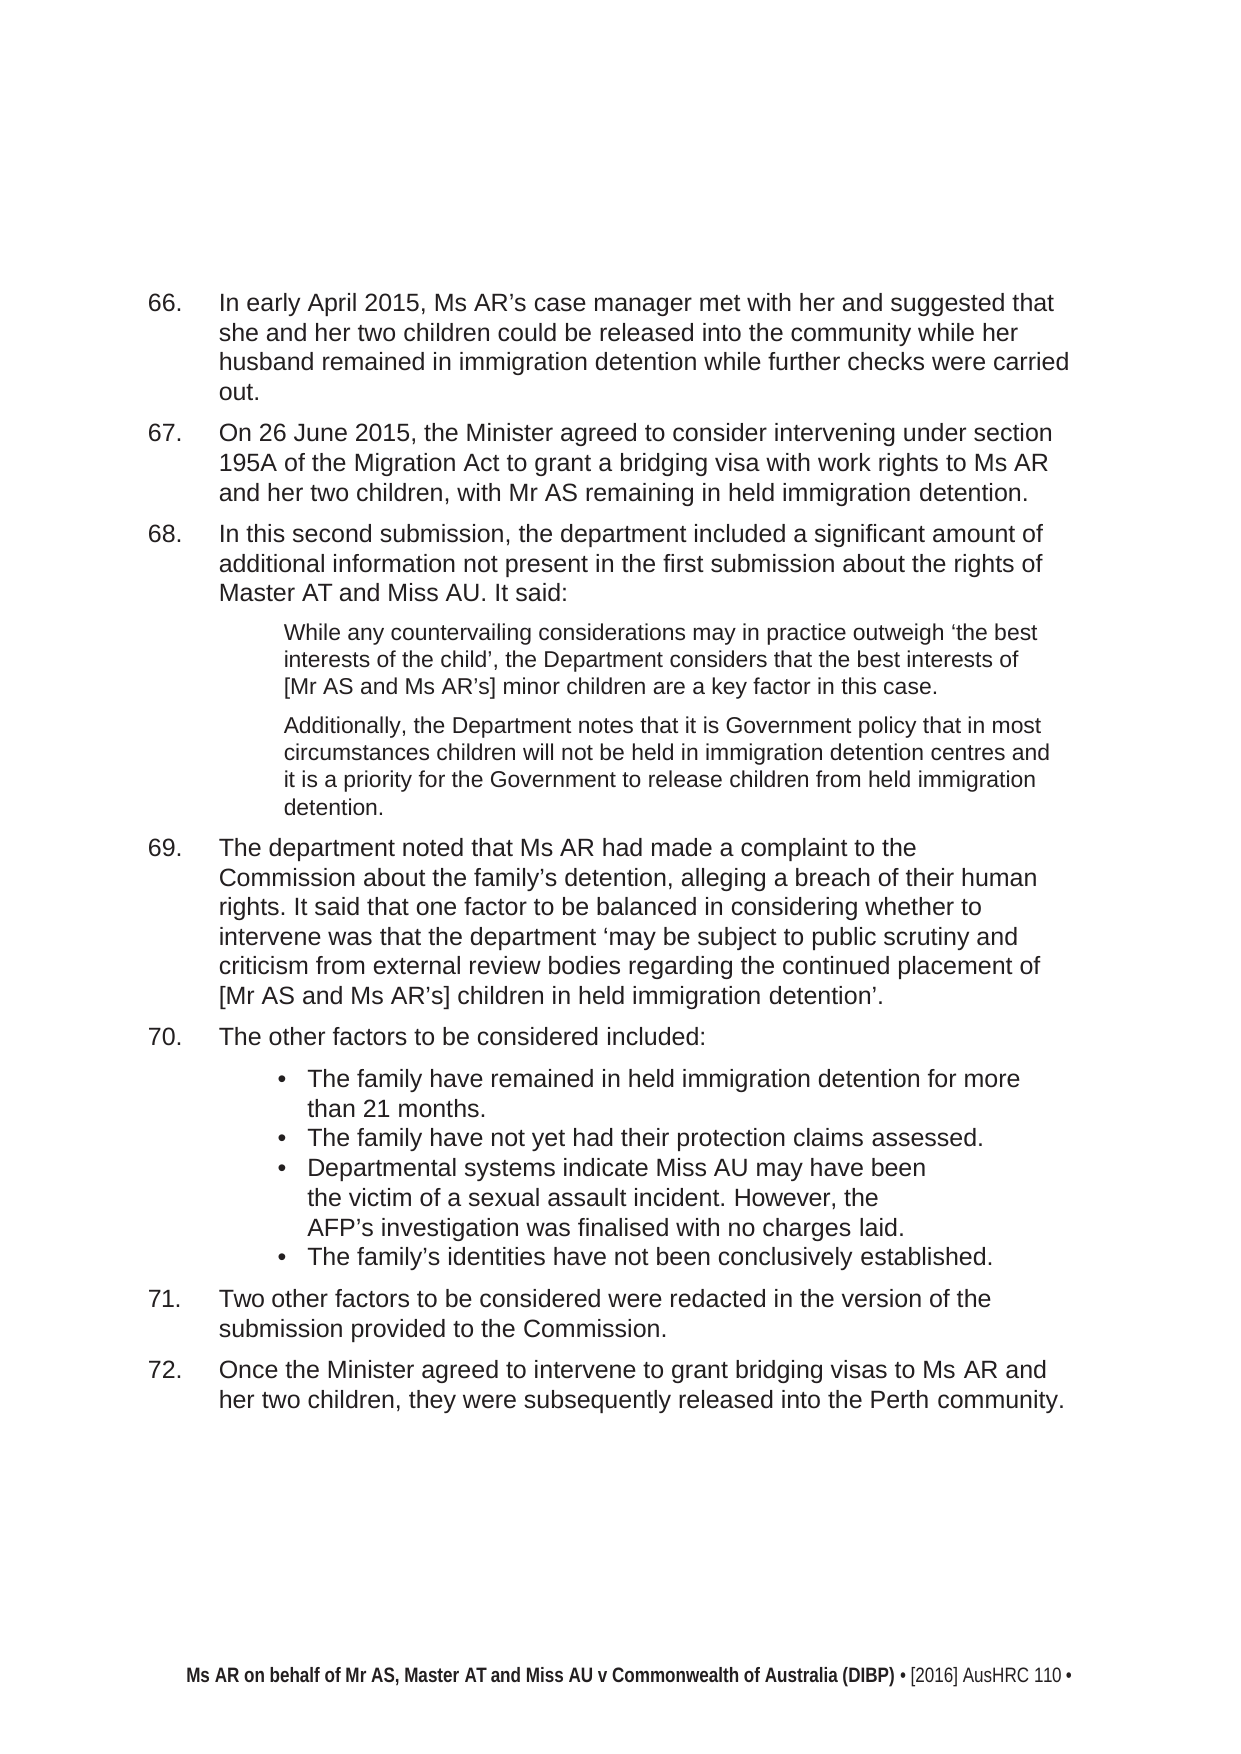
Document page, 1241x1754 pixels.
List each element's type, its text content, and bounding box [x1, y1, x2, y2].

list The other factors to be considered included: [148, 1022, 1105, 1051]
list The department noted that Ms AR had made a complaint to the Commission about the family’s detention, alleging a breach of their human rights. It said that one factor to be balanced in considering whether to intervene was that the department ‘may be subject to public scrutiny and criticism from external review bodies regarding the continued placement of [Mr AS and Ms AR’s] children in held immigration detention’. [148, 833, 1061, 1010]
list The family have not yet had their protection claims assessed. [277, 1123, 1105, 1152]
list In this second submission, the department included a significant amount of additional information not present in the first submission about the rights of Master AT and Miss AU. It said: [148, 519, 1044, 607]
list Departmental systems indicate Miss AU may have been the victim of a sexual assault incident. However, the AFP’s investigation was finalised with no charges laid. [277, 1153, 952, 1241]
list The family have remained in held immigration detention for more than 21 months. [277, 1064, 1022, 1122]
list On 26 June 2015, the Minister agreed to consider intervening under section 195A of the Migration Act to grant a bridging visa with work rights to Ms AR and her two children, with Mr AS remaining in held immigration detention. [148, 418, 1093, 506]
text While any countervailing considerations may in practice outweigh ‘the best interests of the child’, the Department considers that the best interests of [Mr AS and Ms AR’s] minor children are a key factor in this case. [283, 619, 1039, 700]
list The family’s identities have not been conclusively established. [277, 1242, 1105, 1271]
list Once the Minister agreed to intervene to grant bridging visas to Ms AR and her two children, they were subsequently released into the Perth community. [148, 1355, 1089, 1413]
text Additionally, the Department notes that it is Government policy that in most circumstances children will not be held in immigration detention centres and it is a priority for the Government to release children from held immigration detention. [283, 712, 1052, 820]
list In early April 2015, Ms AR’s case manager met with her and suggested that she and her two children could be released into the community while her husband remained in immigration detention while further checks were carried out. [148, 288, 1071, 406]
list Two other factors to be considered were redacted in the version of the submission provided to the Commission. [148, 1284, 993, 1342]
